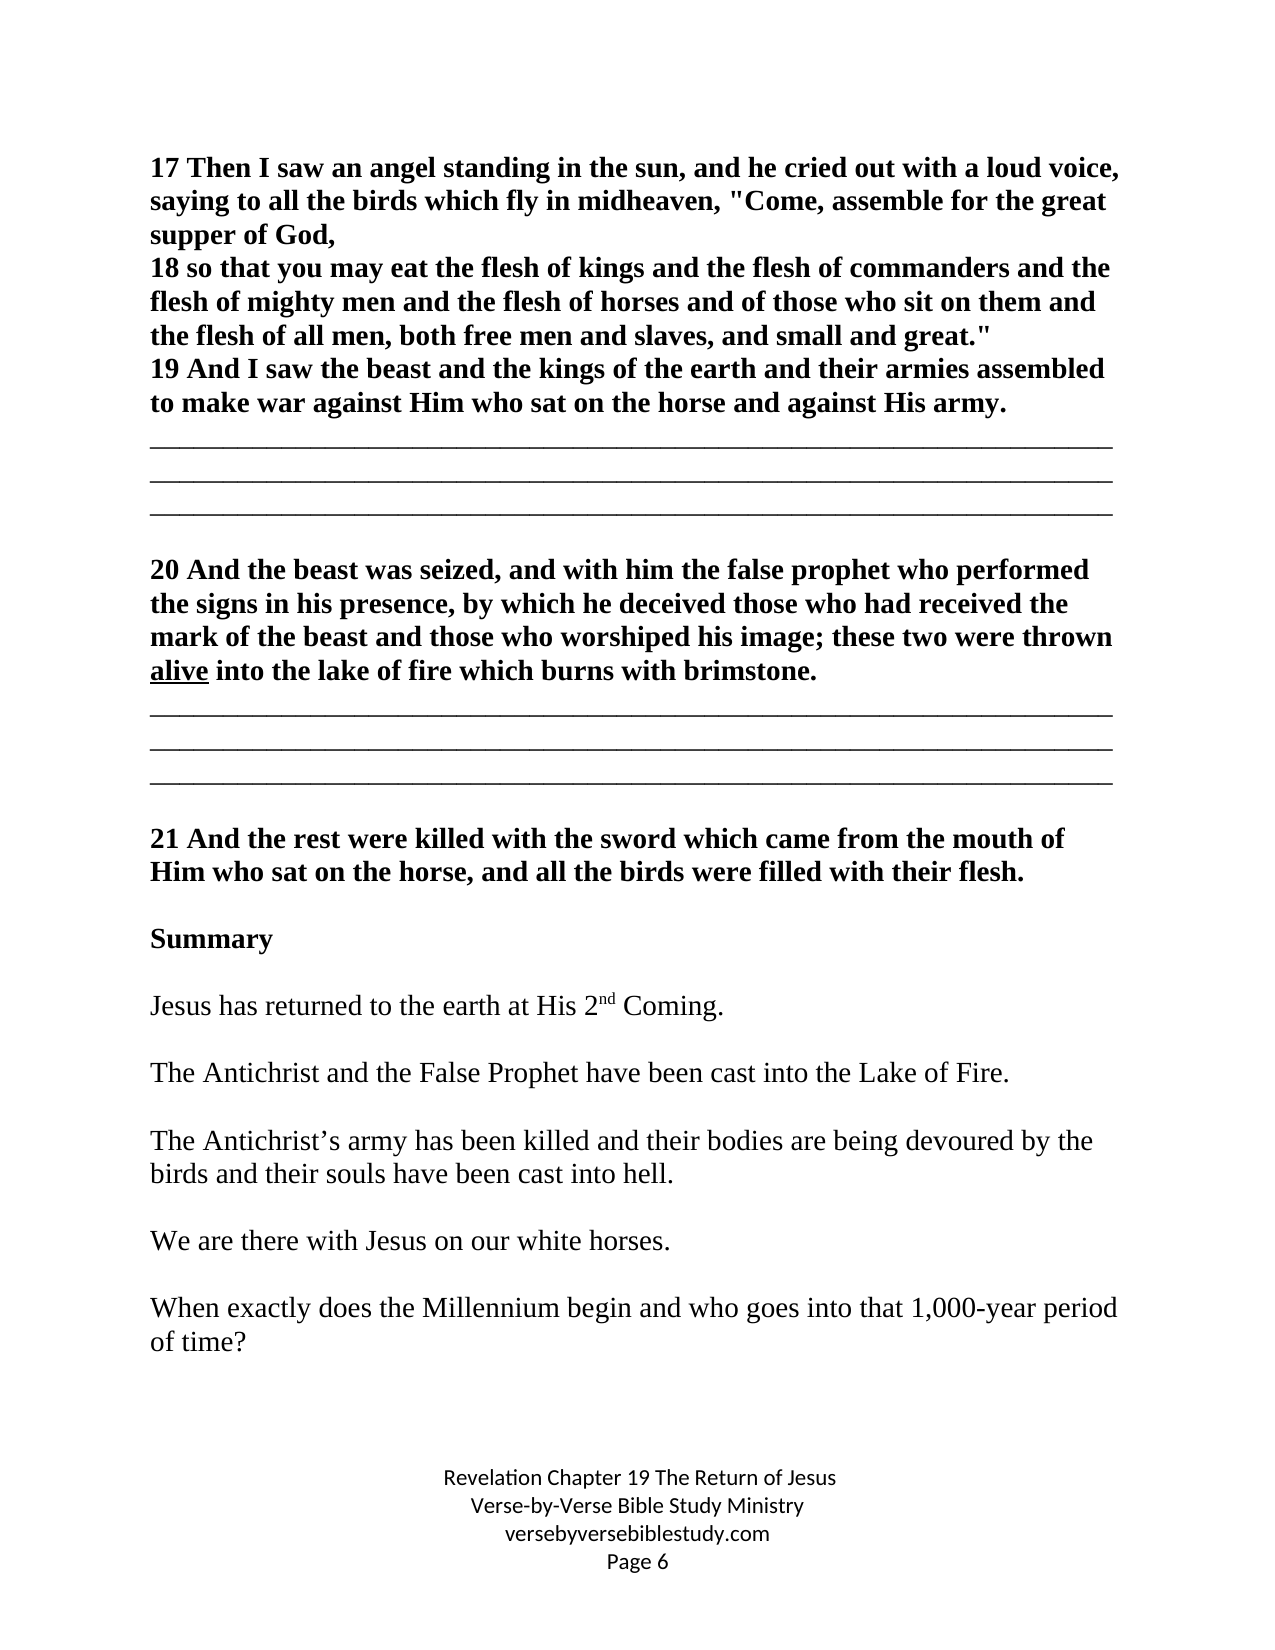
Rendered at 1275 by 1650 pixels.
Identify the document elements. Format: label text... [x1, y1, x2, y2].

text 20 And the beast was seized, and with him the false prophet who performed the signs in his presence, by which he deceived those who had received the mark of the beast and those who worshiped his image; these two were thrown alive into the lake of fire which burns with brimstone. [150, 552, 1125, 687]
text 18 so that you may eat the flesh of kings and the flesh of commanders and the flesh of mighty men and the flesh of horses and of those who sit on them and the flesh of all men, both free men and slaves, and small and great." [150, 251, 1125, 351]
text 21 And the rest were killed with the sword which came from the mouth of Him who sat on the horse, and all the birds were filled with their flesh. [150, 821, 1125, 888]
text Jesus has returned to the earth at His 2nd Coming. [150, 988, 1125, 1022]
text ______________________________________________________________________________________________________________________________________________________________________________________________________ [150, 687, 1125, 787]
text When exactly does the Millennium begin and who goes into that 1,000-year period of time? [150, 1290, 1125, 1357]
text The Antichrist’s army has been killed and their bodies are being devoured by the birds and their souls have been cast into hell. [150, 1123, 1125, 1190]
text The Antichrist and the False Prophet have been cast into the Lake of Fire. [150, 1056, 1125, 1089]
text 17 Then I saw an angel standing in the sun, and he cried out with a loud voice, saying to all the birds which fly in midheaven, "Come, assemble for the great supper of God, [150, 150, 1125, 251]
text 19 And I saw the beast and the kings of the earth and their armies assembled to make war against Him who sat on the horse and against His army. [150, 351, 1125, 418]
text Summary [150, 921, 1125, 955]
text ______________________________________________________________________________________________________________________________________________________________________________________________________ [150, 418, 1125, 519]
text We are there with Jesus on our white horses. [150, 1223, 1125, 1257]
